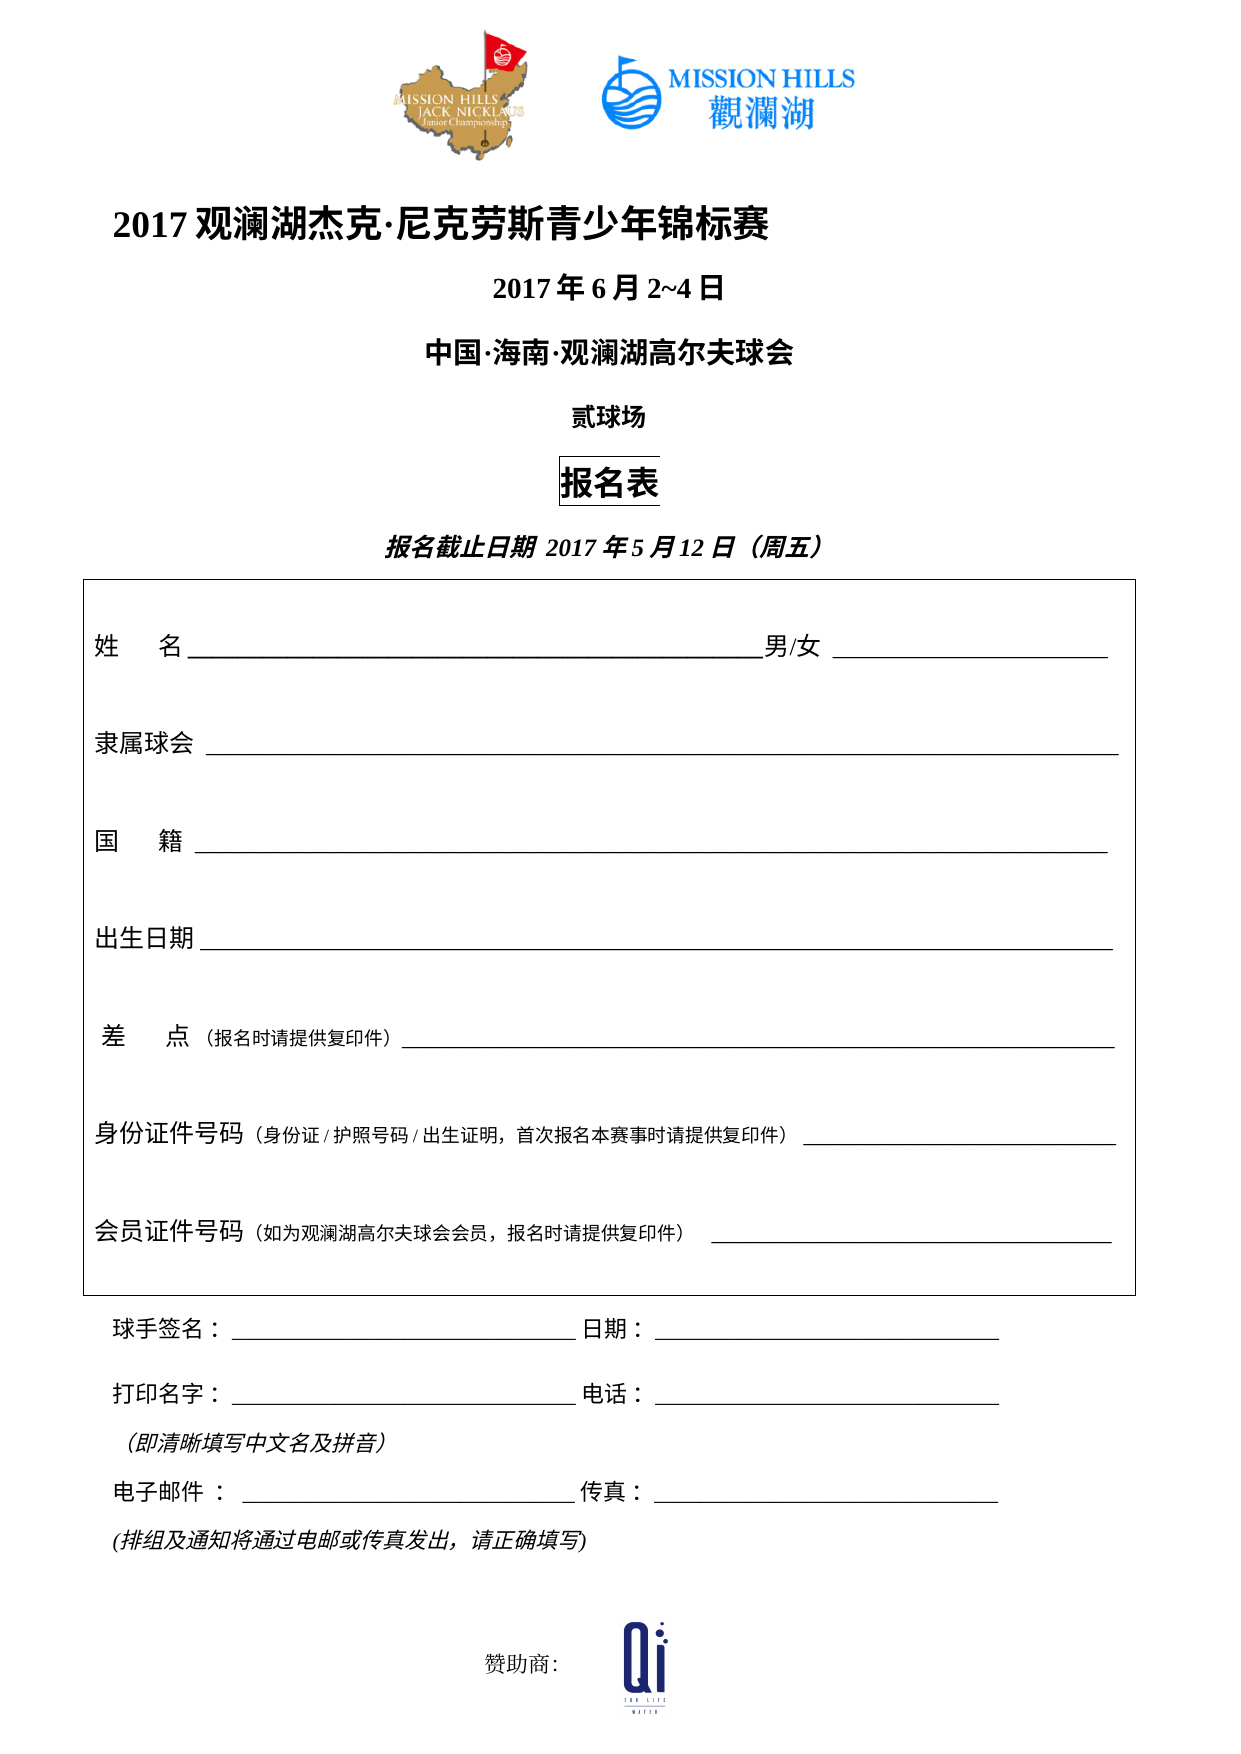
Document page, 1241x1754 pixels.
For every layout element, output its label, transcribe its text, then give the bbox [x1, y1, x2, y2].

text 报名截止日期：2017年5月12日2017观澜湖杰克·尼克劳斯青少年锦标赛 [112, 188, 1106, 253]
text 电子邮件 ： _____________________________ 传真 ：______________________________ [112, 1458, 1106, 1523]
picture [619, 1617, 673, 1717]
text 报名截止日期 2017年 5月12日（周五） [112, 513, 1106, 578]
text 2017年6月2~4日 [112, 253, 1106, 318]
text 球手签名 ：______________________________ 日期 ：______________________________ [112, 1296, 1106, 1361]
text 打印名字 ：______________________________ 电话 ：______________________________ [112, 1361, 1106, 1426]
text 贰球场 [112, 383, 1106, 448]
text 中国·海南·观澜湖高尔夫球会 [112, 318, 1106, 383]
picture [367, 15, 869, 175]
table_header 姓 名 ______________________________________________男/女 ______________________ 隶属球会 _________________________________________________________________________ 国 籍 _________________________________________________________________________ 出生日期 _________________________________________________________________________ 差 点 （报名时请提供复印件）_________________________________________________________ 身份证件号码（身份证 / 护照号码 / 出生证明，首次报名本赛事时请提供复印件） _________________________ 会员证件号码（如为观澜湖高尔夫球会会员，报名时请提供复印件） ________________________________ [84, 580, 1135, 1294]
text （即清晰填写中文名及拼音） [112, 1426, 1106, 1458]
text 报名表 [112, 448, 1106, 513]
text (排组及通知将通过电邮或传真发出，请正确填写) [112, 1523, 1106, 1556]
